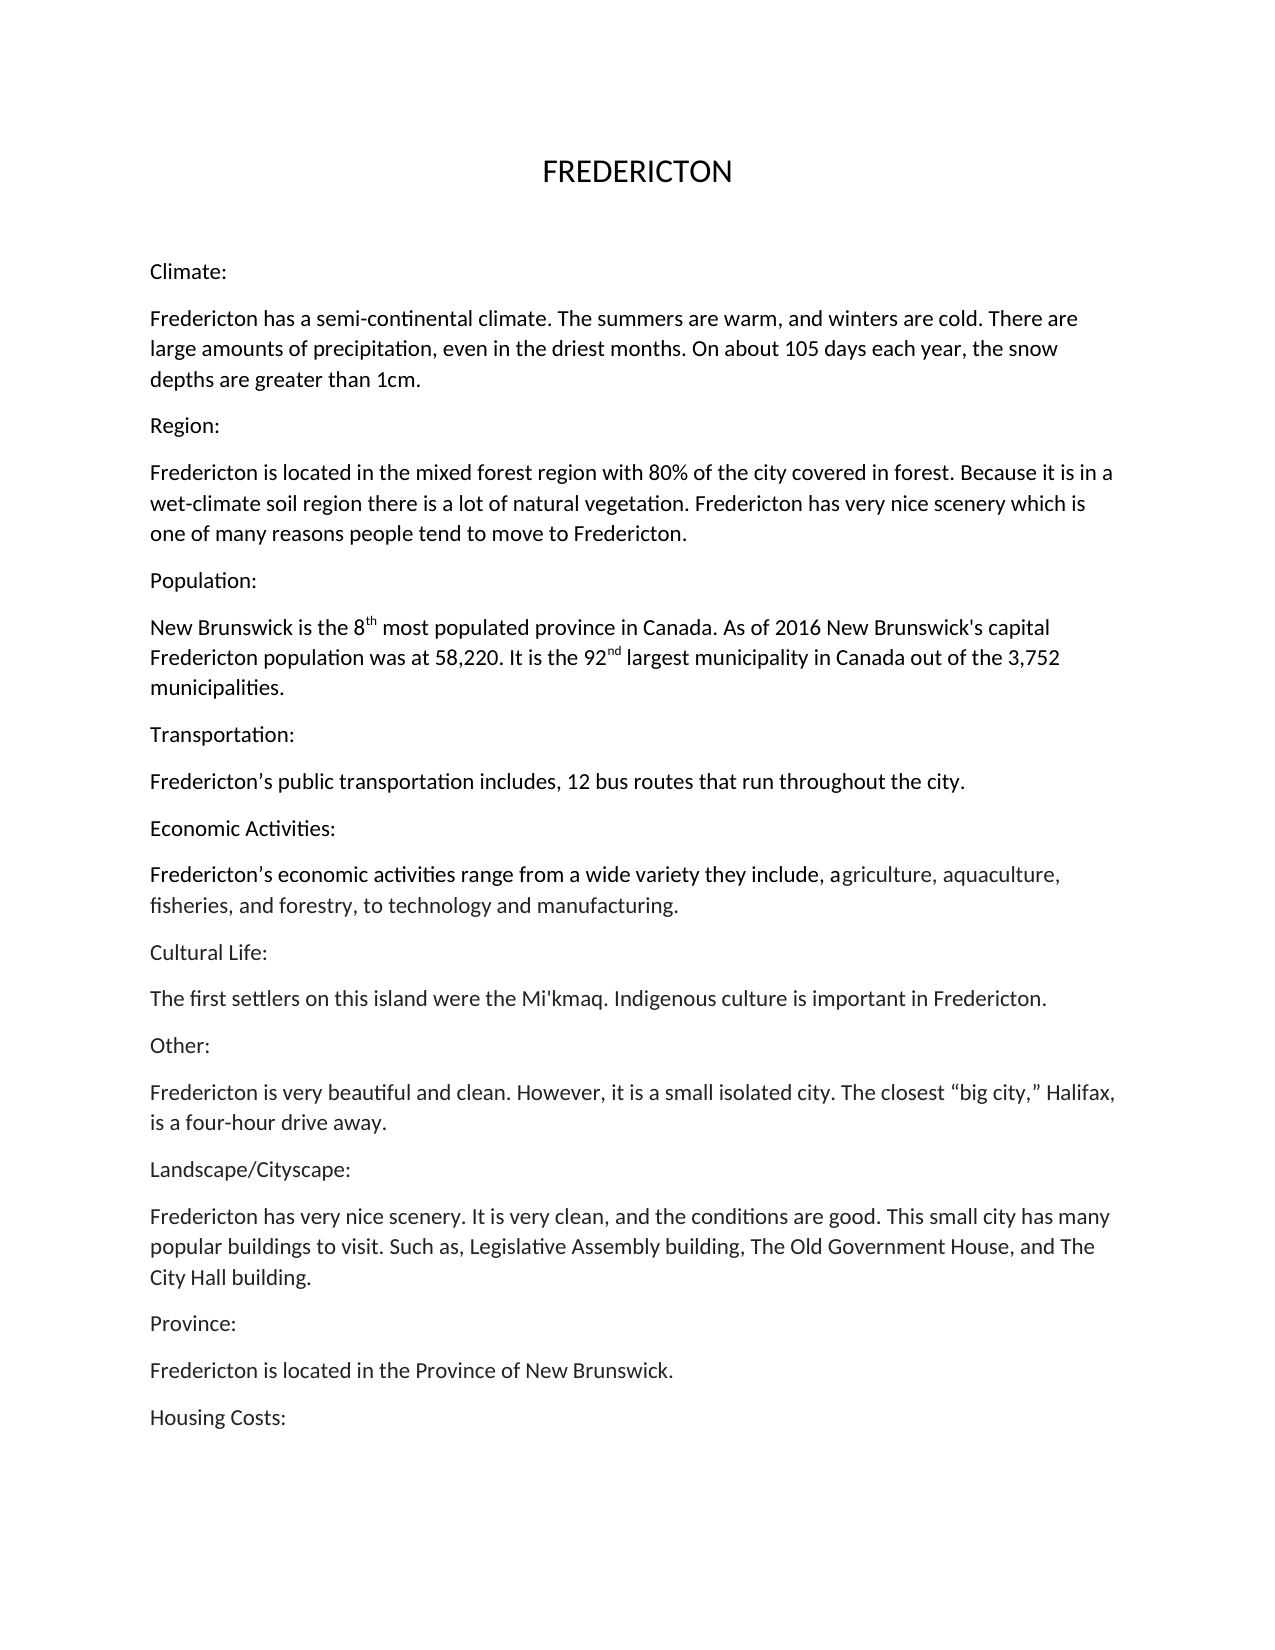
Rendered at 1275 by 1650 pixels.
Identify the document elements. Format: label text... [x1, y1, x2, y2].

text Fredericton is very beautiful and clean. However, it is a small isolated city. The closest “big city,” Halifax, is a four-hour drive away. [150, 1078, 1125, 1137]
text Fredericton’s public transportation includes, 12 bus routes that run throughout the city. [150, 767, 1125, 795]
text Landscape/Cityscape: [150, 1155, 1125, 1183]
text Fredericton has a semi-continental climate. The summers are warm, and winters are cold. There are large amounts of precipitation, even in the driest months. On about 105 days each year, the snow depths are greater than 1cm. [150, 304, 1125, 393]
text Fredericton has very nice scenery. It is very clean, and the conditions are good. This small city has many popular buildings to visit. Such as, Legislative Assembly building, The Old Government House, and The City Hall building. [150, 1202, 1125, 1291]
text Fredericton’s economic activities range from a wide variety they include, agriculture, aquaculture, fisheries, and forestry, to technology and manufacturing. [150, 861, 1125, 919]
text Population: [150, 566, 1125, 594]
text Fredericton is located in the Province of New Brunswick. [150, 1356, 1125, 1384]
text Transportation: [150, 720, 1125, 748]
text Province: [150, 1309, 1125, 1338]
text Cultural Life: [150, 938, 1125, 966]
text FREDERICTON [150, 150, 1125, 191]
text Other: [150, 1031, 1125, 1059]
text Housing Costs: [150, 1403, 1125, 1431]
text Region: [150, 412, 1125, 440]
text Climate: [150, 257, 1125, 286]
text Fredericton is located in the mixed forest region with 80% of the city covered in forest. Because it is in a wet-climate soil region there is a lot of natural vegetation. Fredericton has very nice scenery which is one of many reasons people tend to move to Fredericton. [150, 458, 1125, 547]
text The first settlers on this island were the Mi'kmaq. Indigenous culture is important in Fredericton. [150, 984, 1125, 1013]
text Economic Activities: [150, 814, 1125, 842]
text New Brunswick is the 8th most populated province in Canada. As of 2016 New Brunswick's capital Fredericton population was at 58,220. It is the 92nd largest municipality in Canada out of the 3,752 municipalities. [150, 613, 1125, 701]
